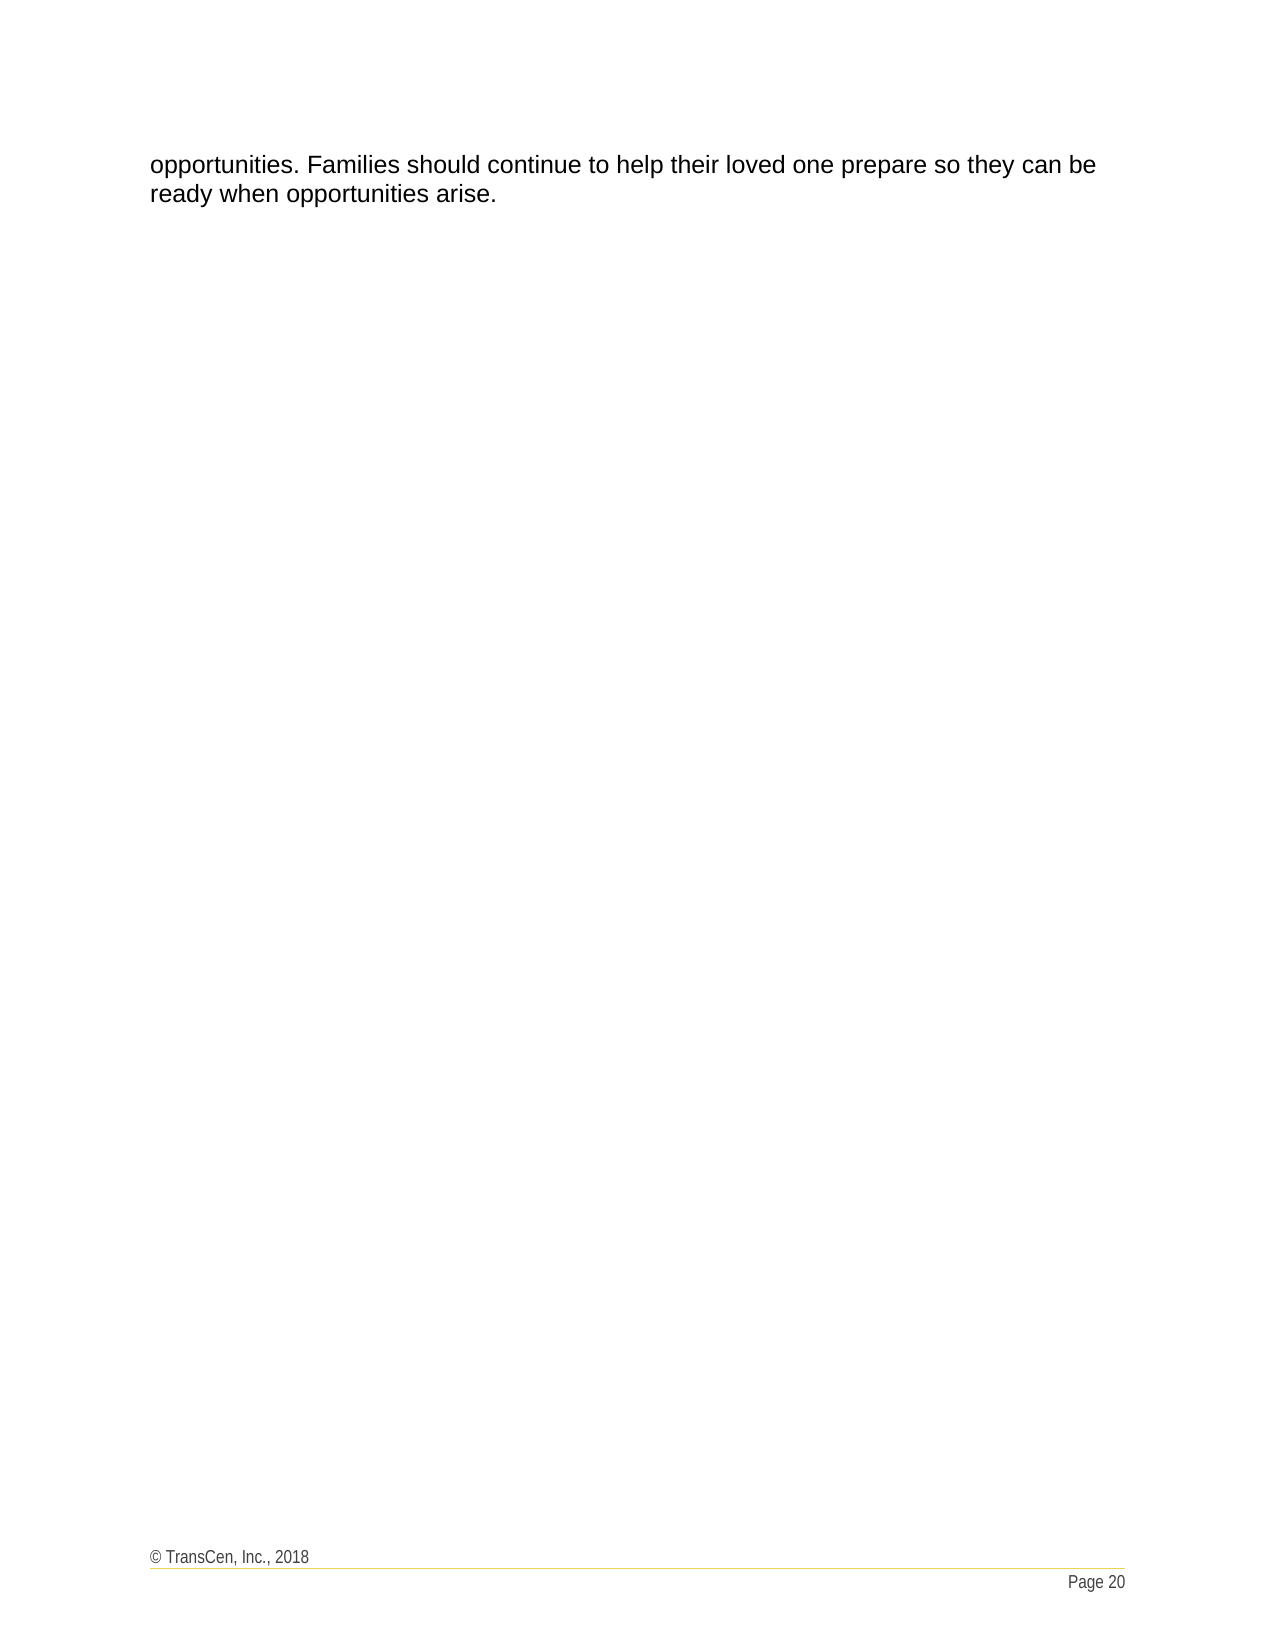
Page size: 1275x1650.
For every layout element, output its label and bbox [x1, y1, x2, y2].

text [150, 150, 1125, 207]
